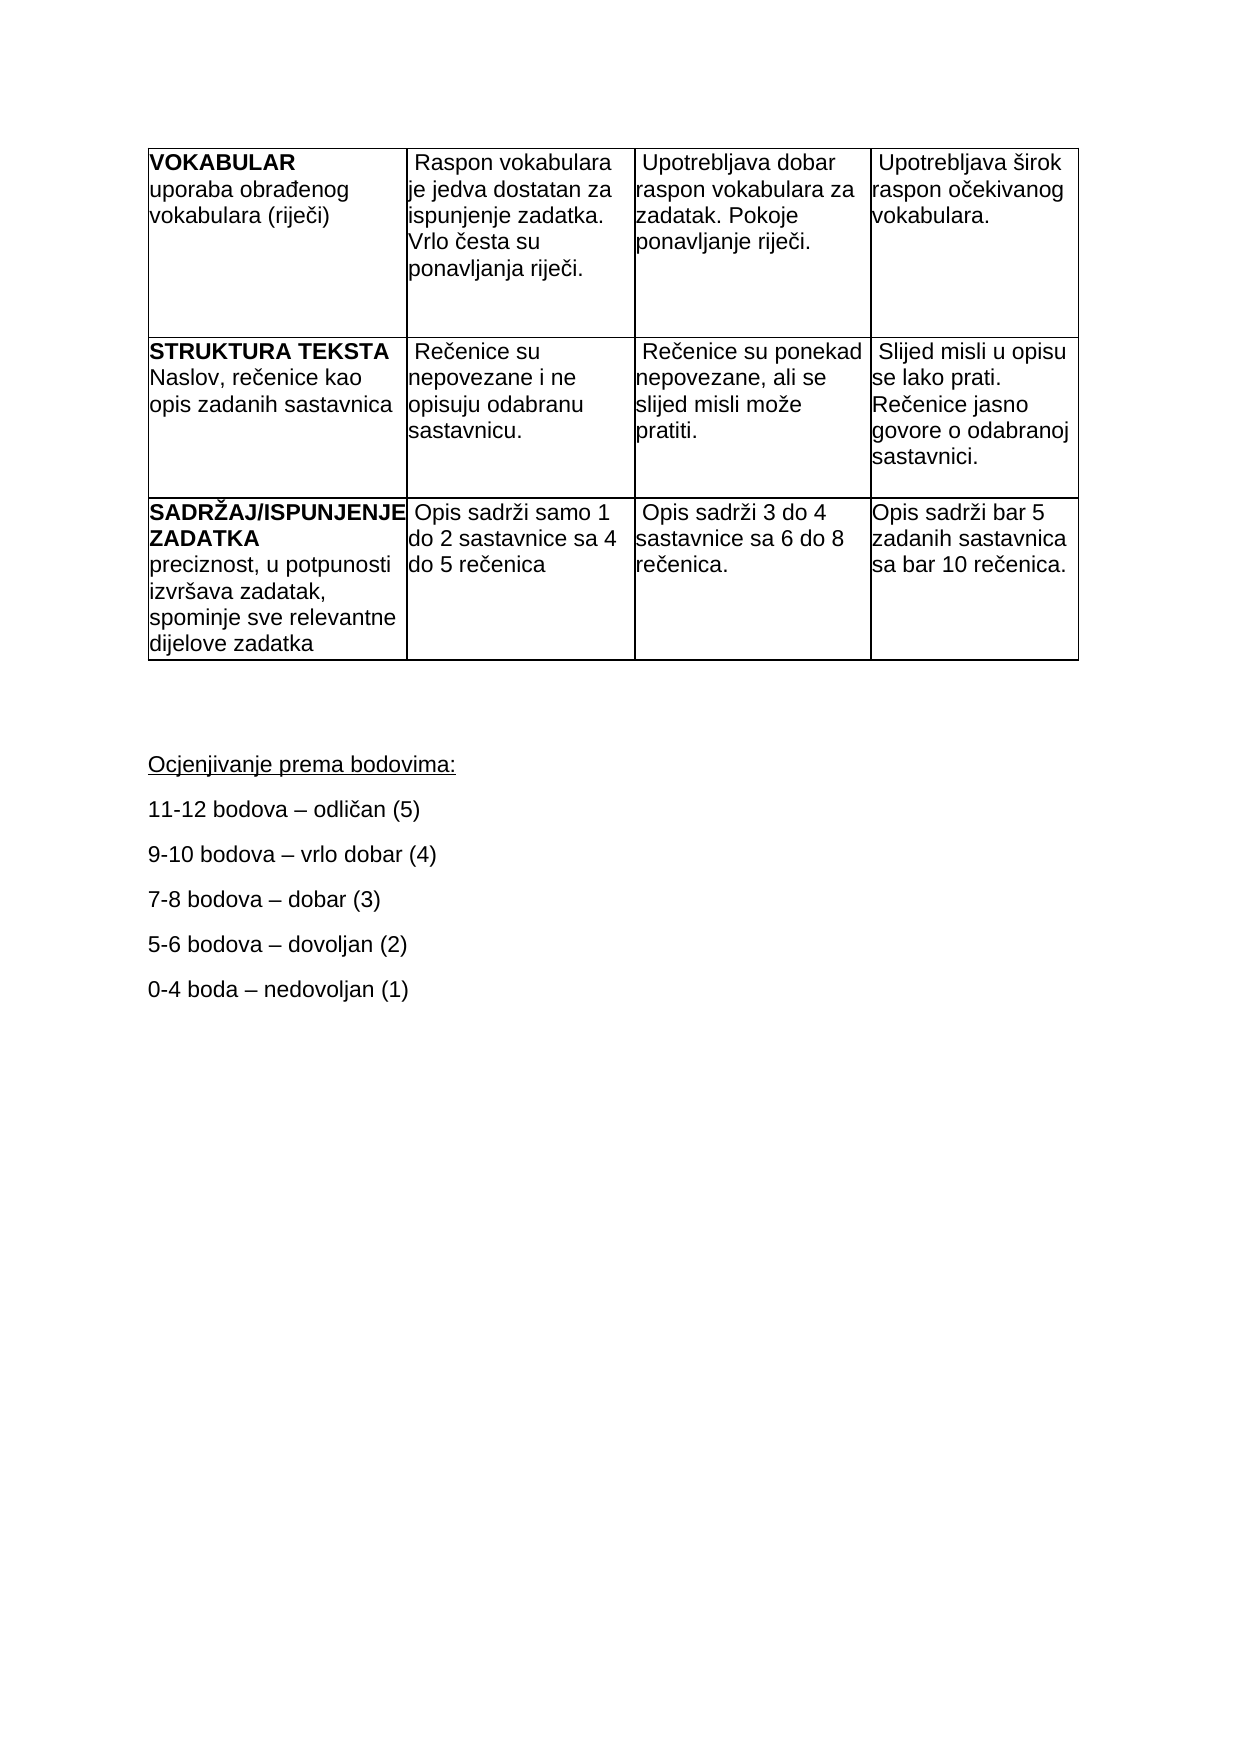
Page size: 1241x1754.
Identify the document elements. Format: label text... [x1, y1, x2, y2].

text 0-4 boda – nedovoljan (1) [148, 976, 1093, 1003]
text Ocjenjivanje prema bodovima: [148, 751, 1093, 777]
table_cell Opis sadrži 3 do 4 sastavnice sa 6 do 8 rečenica. [636, 499, 870, 659]
text 5-6 bodova – dovoljan (2) [148, 931, 1093, 958]
table_cell VOKABULAR uporaba obrađenog vokabulara (riječi) [149, 149, 406, 336]
text 11-12 bodova – odličan (5) [148, 796, 1093, 822]
text 9-10 bodova – vrlo dobar (4) [148, 841, 1093, 867]
table_cell Opis sadrži samo 1 do 2 sastavnice sa 4 do 5 rečenica [408, 499, 634, 659]
table_cell Raspon vokabulara je jedva dostatan za ispunjenje zadatka. Vrlo česta su ponavljanja riječi. [408, 149, 634, 336]
table_cell SADRŽAJ/ISPUNJENJE ZADATKA preciznost, u potpunosti izvršava zadatak, spominje sve relevantne dijelove zadatka [149, 499, 406, 659]
table_cell Upotrebljava dobar raspon vokabulara za zadatak. Pokoje ponavljanje riječi. [636, 149, 870, 336]
table_cell Rečenice su ponekad nepovezane, ali se slijed misli može pratiti. [636, 338, 870, 497]
text 7-8 bodova – dobar (3) [148, 886, 1093, 912]
table_cell STRUKTURA TEKSTA Naslov, rečenice kao opis zadanih sastavnica [149, 338, 406, 497]
table_cell Upotrebljava širok raspon očekivanog vokabulara. [872, 149, 1078, 336]
table_cell Opis sadrži bar 5 zadanih sastavnica sa bar 10 rečenica. [872, 499, 1078, 659]
table_cell Slijed misli u opisu se lako prati. Rečenice jasno govore o odabranoj sastavnici. [872, 338, 1078, 497]
table_cell Rečenice su nepovezane i ne opisuju odabranu sastavnicu. [408, 338, 634, 497]
